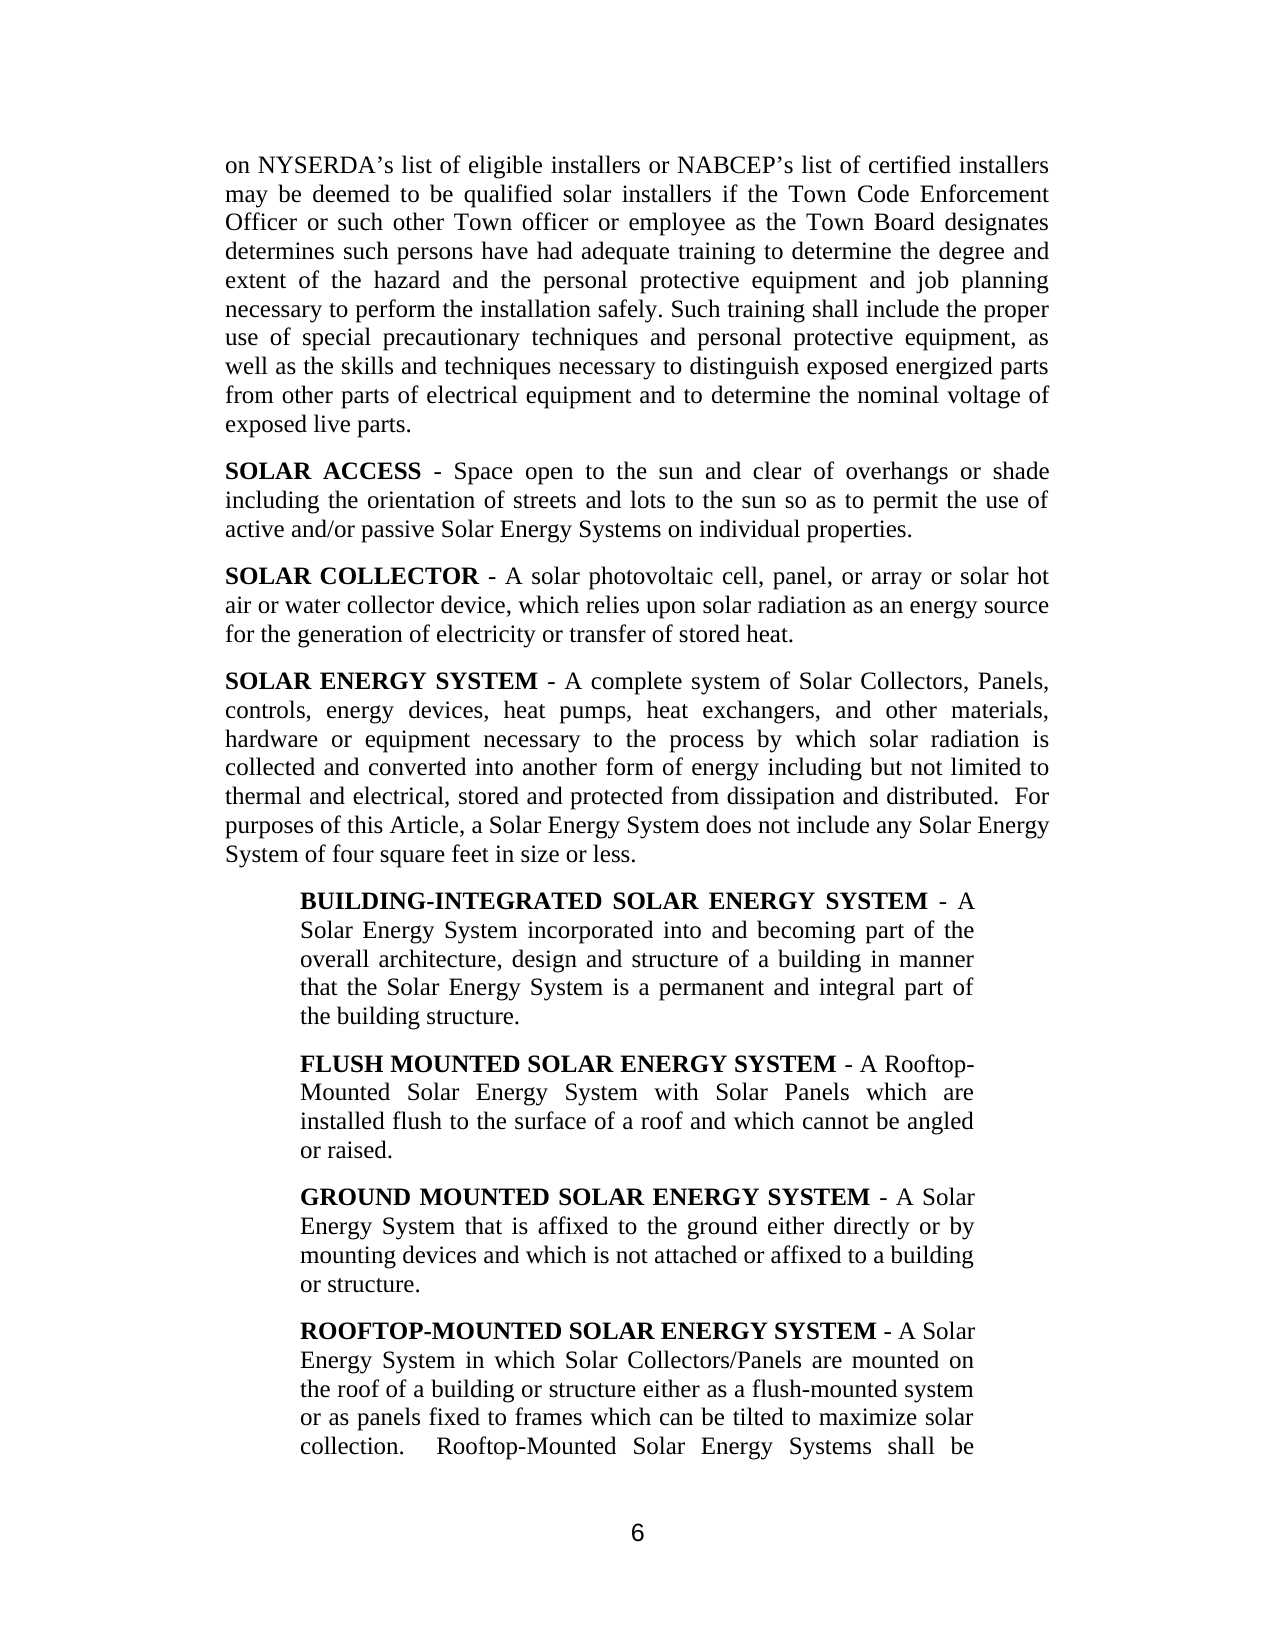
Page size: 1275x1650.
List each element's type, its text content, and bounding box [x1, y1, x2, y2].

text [225, 150, 1050, 437]
text GROUND MOUNTED SOLAR ENERGY SYSTEM - A Solar Energy System that is affixed to the ground either directly or by mounting devices and which is not attached or affixed to a building or structure. [300, 1182, 975, 1297]
text BUILDING-INTEGRATED SOLAR ENERGY SYSTEM - A Solar Energy System incorporated into and becoming part of the overall architecture, design and structure of a building in manner that the Solar Energy System is a permanent and integral part of the building structure. [300, 886, 975, 1030]
text FLUSH MOUNTED SOLAR ENERGY SYSTEM - A Rooftop-Mounted Solar Energy System with Solar Panels which are installed flush to the surface of a roof and which cannot be angled or raised. [300, 1049, 975, 1164]
text SOLAR ENERGY SYSTEM - A complete system of Solar Collectors, Panels, controls, energy devices, heat pumps, heat exchangers, and other materials, hardware or equipment necessary to the process by which solar radiation is collected and converted into another form of energy including but not limited to thermal and electrical, stored and protected from dissipation and distributed. For purposes of this Article, a Solar Energy System does not include any Solar Energy System of four square feet in size or less. [225, 666, 1050, 867]
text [300, 1316, 975, 1460]
text SOLAR ACCESS - Space open to the sun and clear of overhangs or shade including the orientation of streets and lots to the sun so as to permit the use of active and/or passive Solar Energy Systems on individual properties. [225, 456, 1050, 542]
text SOLAR COLLECTOR - A solar photovoltaic cell, panel, or array or solar hot air or water collector device, which relies upon solar radiation as an energy source for the generation of electricity or transfer of stored heat. [225, 561, 1050, 647]
